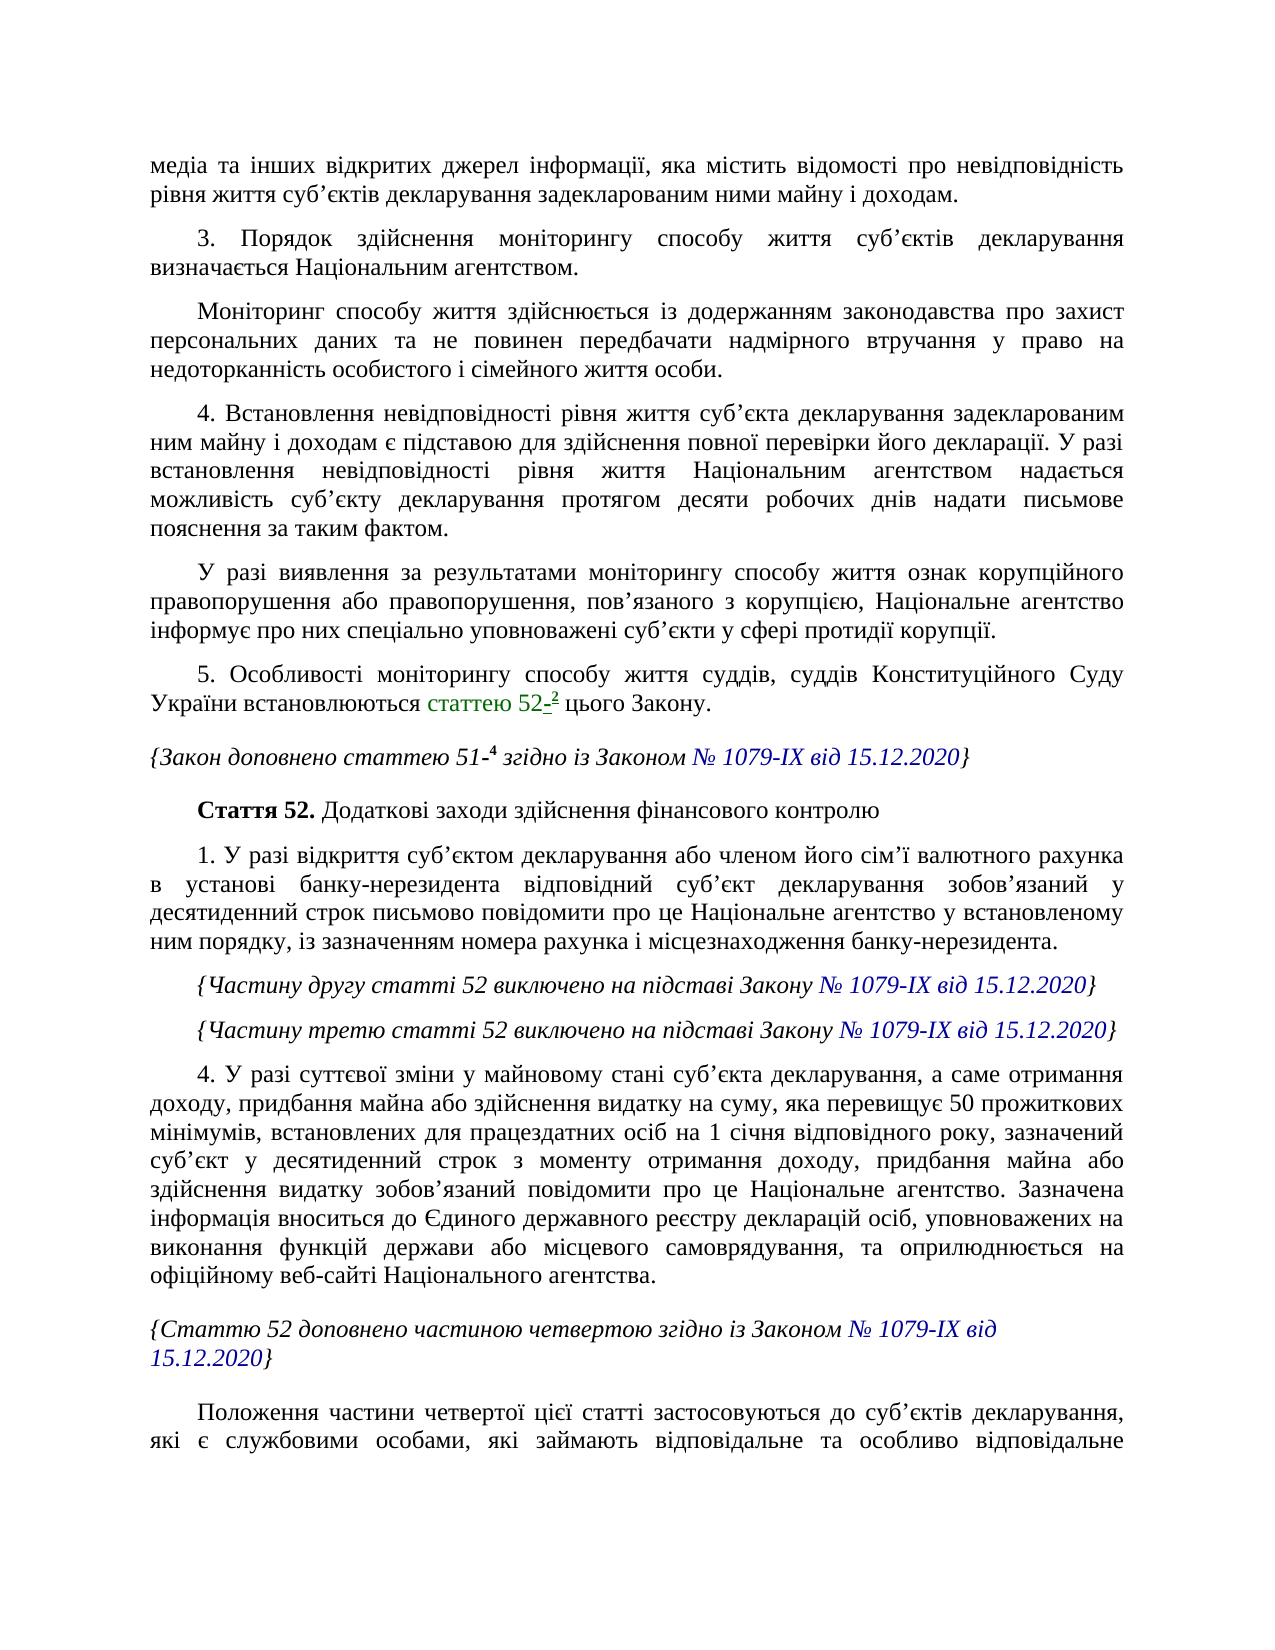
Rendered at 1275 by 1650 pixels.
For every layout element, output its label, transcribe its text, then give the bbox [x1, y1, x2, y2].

text 4. У разі суттєвої зміни у майновому стані суб’єкта декларування, а саме отримання доходу, придбання майна або здійснення видатку на суму, яка перевищує 50 прожиткових мінімумів, встановлених для працездатних осіб на 1 січня відповідного року, зазначений суб’єкт у десятиденний строк з моменту отримання доходу, придбання майна або здійснення видатку зобов’язаний повідомити про це Національне агентство. Зазначена інформація вноситься до Єдиного державного реєстру декларацій осіб, уповноважених на виконання функцій держави або місцевого самоврядування, та оприлюднюється на офіційному веб-сайті Національного агентства. [150, 1059, 1125, 1289]
text 3. Порядок здійснення моніторингу способу життя суб’єктів декларування визначається Національним агентством. [150, 223, 1125, 281]
text {Статтю 52 доповнено частиною четвертою згідно із Законом № 1079-IX від 15.12.2020} [150, 1314, 1125, 1372]
text {Частину другу статті 52 виключено на підставі Закону № 1079-IX від 15.12.2020} [150, 971, 1125, 999]
text 5. Особливості моніторингу способу життя суддів, суддів Конституційного Суду України встановлюються статтею 52-2 цього Закону. [150, 659, 1125, 717]
text У разі виявлення за результатами моніторингу способу життя ознак корупційного правопорушення або правопорушення, пов’язаного з корупцією, Національне агентство інформує про них спеціально уповноважені суб’єкти у сфері протидії корупції. [150, 557, 1125, 644]
text Стаття 52. Додаткові заходи здійснення фінансового контролю [150, 796, 1125, 824]
text 1. У разі відкриття суб’єктом декларування або членом його сім’ї валютного рахунка в установі банку-нерезидента відповідний суб’єкт декларування зобов’язаний у десятиденний строк письмово повідомити про це Національне агентство у встановленому ним порядку, із зазначенням номера рахунка і місцезнаходження банку-нерезидента. [150, 840, 1125, 955]
text 4. Встановлення невідповідності рівня життя суб’єкта декларування задекларованим ним майну і доходам є підставою для здійснення повної перевірки його декларації. У разі встановлення невідповідності рівня життя Національним агентством надається можливість суб’єкту декларування протягом десяти робочих днів надати письмове пояснення за таким фактом. [150, 398, 1125, 542]
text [150, 150, 1125, 207]
text {Закон доповнено статтею 51-4 згідно із Законом № 1079-IX від 15.12.2020} [150, 742, 1125, 771]
text Моніторинг способу життя здійснюється із додержанням законодавства про захист персональних даних та не повинен передбачати надмірного втручання у право на недоторканність особистого і сімейного життя особи. [150, 296, 1125, 382]
text {Частину третю статті 52 виключено на підставі Закону № 1079-IX від 15.12.2020} [150, 1015, 1125, 1044]
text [150, 1397, 1125, 1454]
